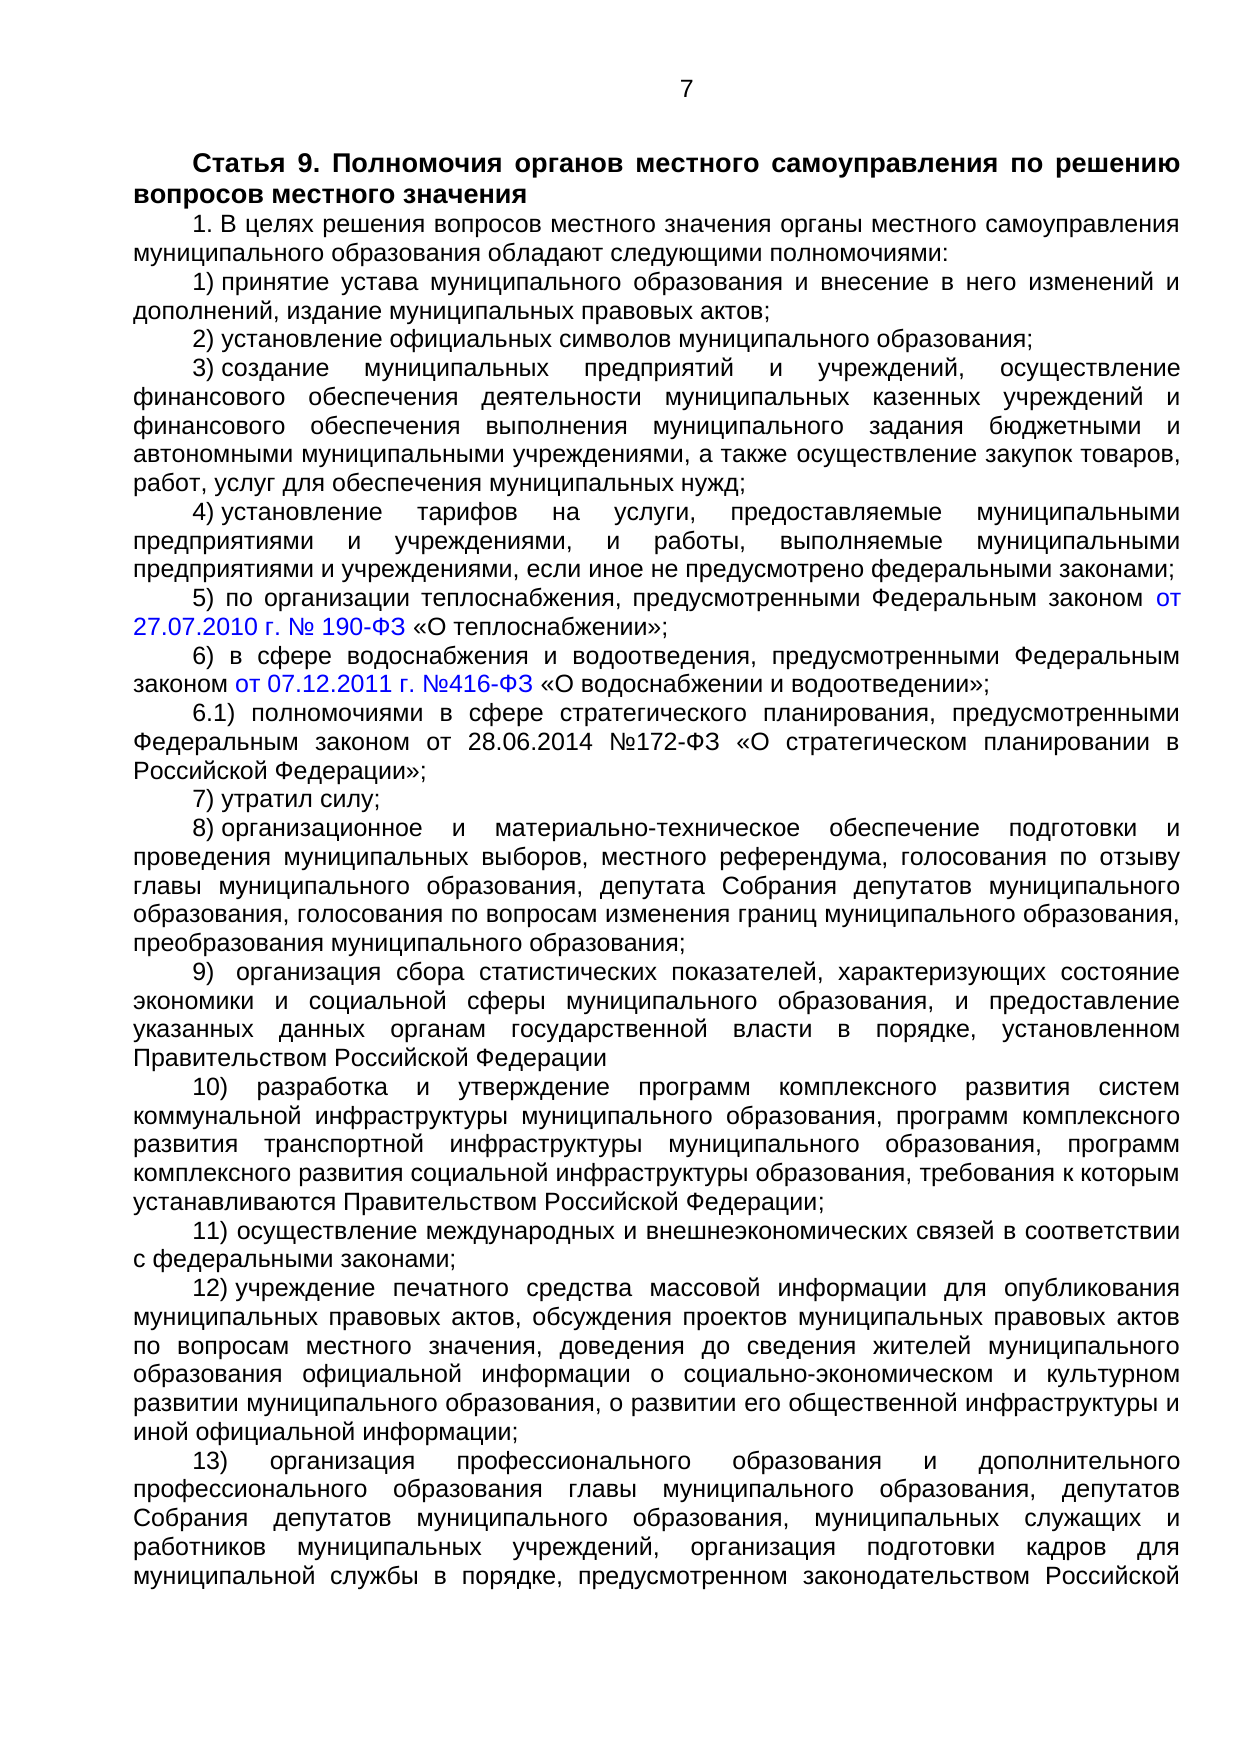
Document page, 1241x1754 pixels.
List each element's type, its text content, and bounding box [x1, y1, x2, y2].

text 5) по организации теплоснабжения, предусмотренными Федеральным законом от 27.07.2010 г. № 190-ФЗ «О теплоснабжении»; [133, 583, 1181, 641]
text 2) установление официальных символов муниципального образования; [133, 324, 1181, 353]
text 12) учреждение печатного средства массовой информации для опубликования муниципальных правовых актов, обсуждения проектов муниципальных правовых актов по вопросам местного значения, доведения до сведения жителей муниципального образования официальной информации о социально-экономическом и культурном развитии муниципального образования, о развитии его общественной инфраструктуры и иной официальной информации; [133, 1273, 1181, 1446]
text 6) в сфере водоснабжения и водоотведения, предусмотренными Федеральным законом от 07.12.2011 г. №416-ФЗ «О водоснабжении и водоотведении»; [133, 641, 1181, 698]
text 8) организационное и материально-техническое обеспечение подготовки и проведения муниципальных выборов, местного референдума, голосования по отзыву главы муниципального образования, депутата Собрания депутатов муниципального образования, голосования по вопросам изменения границ муниципального образования, преобразования муниципального образования; [133, 813, 1181, 957]
text 10) разработка и утверждение программ комплексного развития систем коммунальной инфраструктуры муниципального образования, программ комплексного развития транспортной инфраструктуры муниципального образования, программ комплексного развития социальной инфраструктуры образования, требования к которым устанавливаются Правительством Российской Федерации; [133, 1072, 1181, 1216]
text 1. В целях решения вопросов местного значения органы местного самоуправления муниципального образования обладают следующими полномочиями: [133, 209, 1181, 267]
text 11) осуществление международных и внешнеэкономических связей в соответствии с федеральными законами; [133, 1216, 1181, 1273]
text 1) принятие устава муниципального образования и внесение в него изменений и дополнений, издание муниципальных правовых актов; [133, 267, 1181, 324]
text 9) организация сбора статистических показателей, характеризующих состояние экономики и социальной сферы муниципального образования, и предоставление указанных данных органам государственной власти в порядке, установленном Правительством Российской Федерации [133, 957, 1181, 1072]
text Статья 9. Полномочия органов местного самоуправления по решению вопросов местного значения [133, 147, 1181, 209]
text 7) утратил силу; [133, 784, 1181, 813]
text 3) создание муниципальных предприятий и учреждений, осуществление финансового обеспечения деятельности муниципальных казенных учреждений и финансового обеспечения выполнения муниципального задания бюджетными и автономными муниципальными учреждениями, а также осуществление закупок товаров, работ, услуг для обеспечения муниципальных нужд; [133, 353, 1181, 497]
text 4) установление тарифов на услуги, предоставляемые муниципальными предприятиями и учреждениями, и работы, выполняемые муниципальными предприятиями и учреждениями, если иное не предусмотрено федеральными законами; [133, 497, 1181, 583]
text 6.1) полномочиями в сфере стратегического планирования, предусмотренными Федеральным законом от 28.06.2014 №172-ФЗ «О стратегическом планировании в Российской Федерации»; [133, 698, 1181, 784]
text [133, 1446, 1181, 1589]
